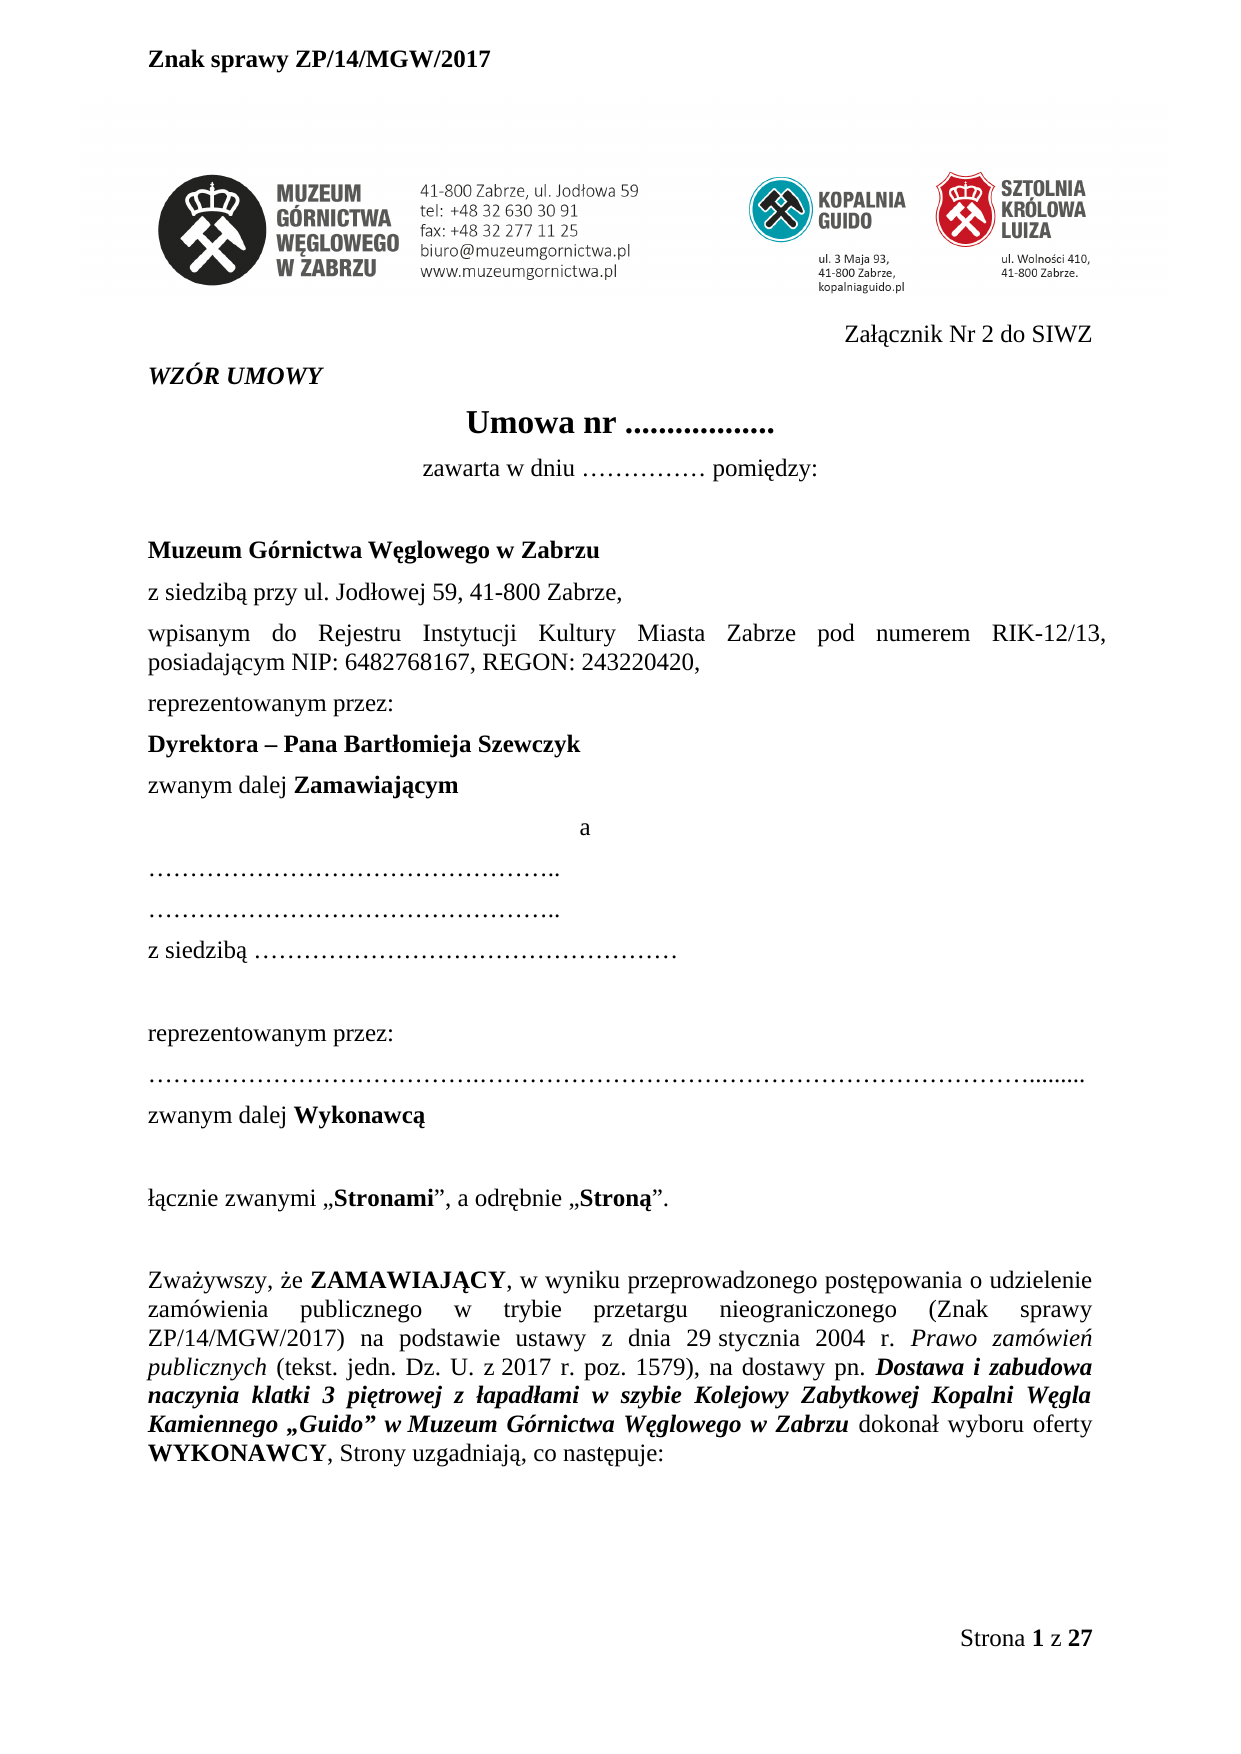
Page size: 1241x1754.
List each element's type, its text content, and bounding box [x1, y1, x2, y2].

text zawarta w dniu …………… pomiędzy: [148, 453, 1093, 482]
text a [148, 812, 1022, 840]
text Muzeum Górnictwa Węglowego w Zabrzu [148, 535, 1107, 564]
text reprezentowanym przez: [148, 688, 1107, 717]
text Załącznik Nr 2 do SIWZ [148, 319, 1093, 348]
text Dyrektora – Pana Bartłomieja Szewczyk [148, 729, 1093, 758]
text łącznie zwanymi „Stronami”, a odrębnie „Stroną”. [148, 1183, 1093, 1212]
text reprezentowanym przez: [148, 1018, 1022, 1047]
text zwanym dalej Wykonawcą [148, 1100, 1022, 1129]
text wpisanym do Rejestru Instytucji Kultury Miasta Zabrze pod numerem RIK-12/13, posiadającym NIP: 6482768167, REGON: 243220420, [148, 618, 1107, 675]
text ………………………………….…………………………………………………………......... [148, 1059, 1085, 1088]
text Umowa nr .................. [148, 402, 1093, 440]
text ………………………………………….. [148, 894, 1104, 923]
text WZÓR UMOWY [148, 361, 1093, 389]
text ………………………………………….. [148, 853, 1104, 882]
text z siedzibą …………………………………………… [148, 935, 1104, 964]
text Zważywszy, że ZAMAWIAJĄCY, w wyniku przeprowadzonego postępowania o udzielenie zamówienia publicznego w trybie przetargu nieograniczonego (Znak sprawy ZP/14/MGW/2017) na podstawie ustawy z dnia 29 stycznia 2004 r. Prawo zamówień publicznych (tekst. jedn. Dz. U. z 2017 r. poz. 1579), na dostawy pn. Dostawa i zabudowa naczynia klatki 3 piętrowej z łapadłami w szybie Kolejowy Zabytkowej Kopalni Węgla Kamiennego „Guido” w Muzeum Górnictwa Węglowego w Zabrzu dokonał wyboru oferty WYKONAWCY, Strony uzgadniają, co następuje: [148, 1265, 1093, 1467]
text zwanym dalej Zamawiającym [148, 770, 1093, 799]
text z siedzibą przy ul. Jodłowej 59, 41-800 Zabrze, [148, 577, 1107, 605]
picture [74, 95, 1169, 298]
